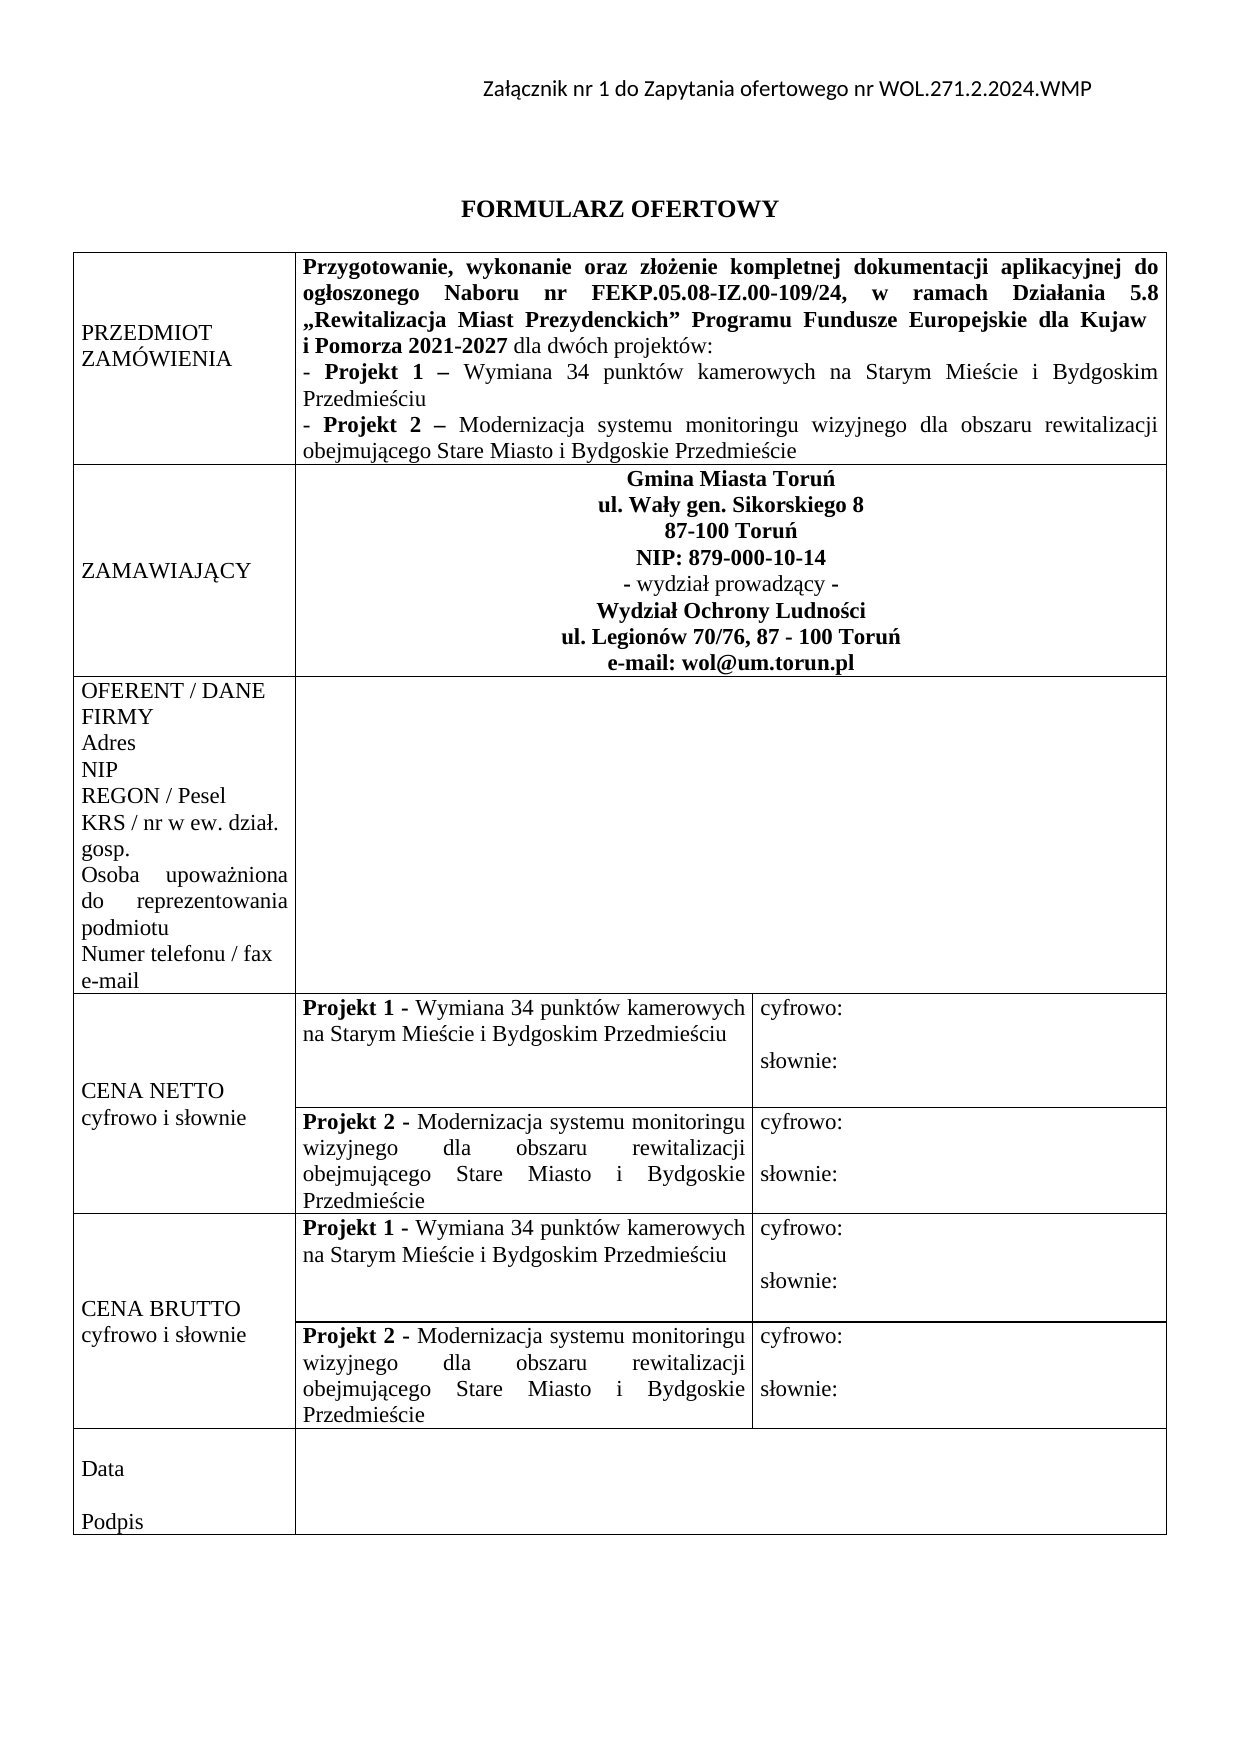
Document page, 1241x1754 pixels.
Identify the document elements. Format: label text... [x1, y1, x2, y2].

table_cell CENA NETTO cyfrowo i słownie [74, 994, 295, 1213]
table_cell OFERENT / DANE FIRMY Adres NIP REGON / Pesel KRS / nr w ew. dział. gosp. Osoba upoważniona do reprezentowania podmiotu Numer telefonu / fax e-mail [74, 677, 295, 993]
table_cell [296, 677, 1166, 993]
table_header PRZEDMIOT ZAMÓWIENIA [74, 253, 295, 464]
table_cell Projekt 1 - Wymiana 34 punktów kamerowych na Starym Mieście i Bydgoskim Przedmieściu [296, 994, 752, 1107]
table_cell cyfrowo: słownie: [753, 1214, 1166, 1321]
table_header Przygotowanie, wykonanie oraz złożenie kompletnej dokumentacji aplikacyjnej do ogłoszonego Naboru nr FEKP.05.08-IZ.00-109/24, w ramach Działania 5.8 „Rewitalizacja Miast Prezydenckich” Programu Fundusze Europejskie dla Kujaw i Pomorza 2021-2027 dla dwóch projektów: - Projekt 1 – Wymiana 34 punktów kamerowych na Starym Mieście i Bydgoskim Przedmieściu - Projekt 2 – Modernizacja systemu monitoringu wizyjnego dla obszaru rewitalizacji obejmującego Stare Miasto i Bydgoskie Przedmieście [296, 253, 1166, 464]
table_cell cyfrowo: słownie: [753, 994, 1166, 1107]
table_cell Projekt 1 - Wymiana 34 punktów kamerowych na Starym Mieście i Bydgoskim Przedmieściu [296, 1214, 752, 1321]
table_cell Gmina Miasta Toruń ul. Wały gen. Sikorskiego 8 87-100 Toruń NIP: 879-000-10-14 - wydział prowadzący - Wydział Ochrony Ludności ul. Legionów 70/76, 87 - 100 Toruń e-mail: wol@um.torun.pl [296, 465, 1166, 676]
table_cell cyfrowo: słownie: [753, 1323, 1166, 1428]
text FORMULARZ OFERTOWY [148, 194, 1093, 223]
table_cell cyfrowo: słownie: [753, 1108, 1166, 1213]
table_cell CENA BRUTTO cyfrowo i słownie [74, 1214, 295, 1428]
table_cell [296, 1429, 1166, 1534]
table_cell ZAMAWIAJĄCY [74, 465, 295, 676]
table_cell Projekt 2 - Modernizacja systemu monitoringu wizyjnego dla obszaru rewitalizacji obejmującego Stare Miasto i Bydgoskie Przedmieście [296, 1323, 752, 1428]
table_cell Projekt 2 - Modernizacja systemu monitoringu wizyjnego dla obszaru rewitalizacji obejmującego Stare Miasto i Bydgoskie Przedmieście [296, 1108, 752, 1213]
table_cell Data Podpis [74, 1429, 295, 1534]
